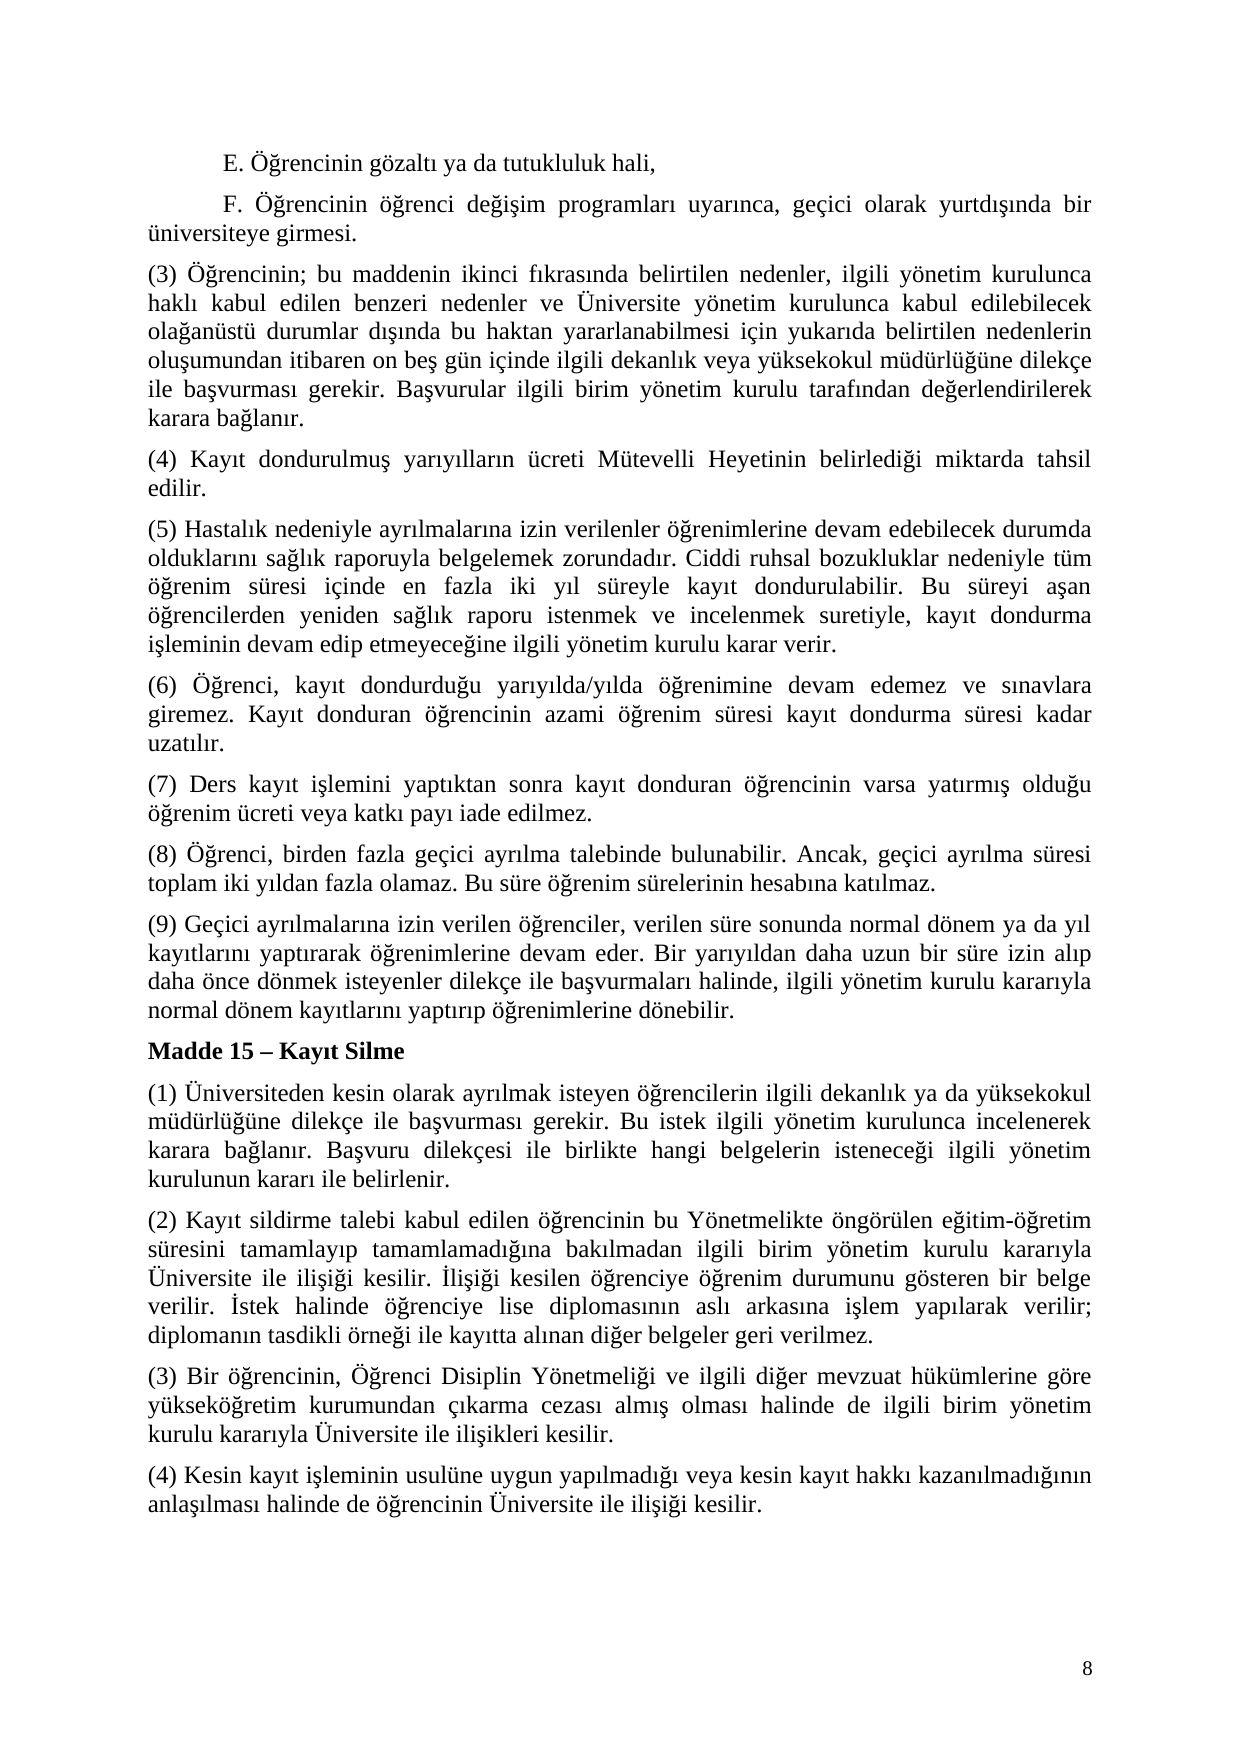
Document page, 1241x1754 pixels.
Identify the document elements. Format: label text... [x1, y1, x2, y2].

text (4) Kayıt dondurulmuş yarıyılların ücreti Mütevelli Heyetinin belirlediği miktarda tahsil edilir. [148, 444, 1092, 501]
text F. Öğrencinin öğrenci değişim programları uyarınca, geçici olarak yurtdışında bir üniversiteye girmesi. [148, 189, 1092, 246]
text (8) Öğrenci, birden fazla geçici ayrılma talebinde bulunabilir. Ancak, geçici ayrılma süresi toplam iki yıldan fazla olamaz. Bu süre öğrenim sürelerinin hesabına katılmaz. [148, 839, 1092, 896]
subtitle (1) Üniversiteden kesin olarak ayrılmak isteyen öğrencilerin ilgili dekanlık ya da yüksekokul müdürlüğüne dilekçe ile başvurması gerekir. Bu istek ilgili yönetim kurulunca incelenerek karara bağlanır. Başvuru dilekçesi ile birlikte hangi belgelerin isteneceği ilgili yönetim kurulunun kararı ile belirlenir. [148, 1078, 1092, 1193]
text E. Öğrencinin gözaltı ya da tutukluluk hali, [148, 148, 1092, 176]
text (6) Öğrenci, kayıt dondurduğu yarıyılda/yılda öğrenimine devam edemez ve sınavlara giremez. Kayıt donduran öğrencinin azami öğrenim süresi kayıt dondurma süresi kadar uzatılır. [148, 670, 1092, 756]
text (5) Hastalık nedeniyle ayrılmalarına izin verilenler öğrenimlerine devam edebilecek durumda olduklarını sağlık raporuyla belgelemek zorundadır. Ciddi ruhsal bozukluklar nedeniyle tüm öğrenim süresi içinde en fazla iki yıl süreyle kayıt dondurulabilir. Bu süreyi aşan öğrencilerden yeniden sağlık raporu istenmek ve incelenmek suretiyle, kayıt dondurma işleminin devam edip etmeyeceğine ilgili yönetim kurulu karar verir. [148, 514, 1092, 658]
text (2) Kayıt sildirme talebi kabul edilen öğrencinin bu Yönetmelikte öngörülen eğitim-öğretim süresini tamamlayıp tamamlamadığına bakılmadan ilgili birim yönetim kurulu kararıyla Üniversite ile ilişiği kesilir. İlişiği kesilen öğrenciye öğrenim durumunu gösteren bir belge verilir. İstek halinde öğrenciye lise diplomasının aslı arkasına işlem yapılarak verilir; diplomanın tasdikli örneği ile kayıtta alınan diğer belgeler geri verilmez. [148, 1205, 1092, 1349]
subtitle (3) Bir öğrencinin, Öğrenci Disiplin Yönetmeliği ve ilgili diğer mevzuat hükümlerine göre yükseköğretim kurumundan çıkarma cezası almış olması halinde de ilgili birim yönetim kurulu kararıyla Üniversite ile ilişikleri kesilir. [148, 1361, 1092, 1448]
text (4) Kesin kayıt işleminin usulüne uygun yapılmadığı veya kesin kayıt hakkı kazanılmadığının anlaşılması halinde de öğrencinin Üniversite ile ilişiği kesilir. [148, 1460, 1092, 1518]
text Madde 15 – Kayıt Silme [148, 1036, 1092, 1065]
text (3) Öğrencinin; bu maddenin ikinci fıkrasında belirtilen nedenler, ilgili yönetim kurulunca haklı kabul edilen benzeri nedenler ve Üniversite yönetim kurulunca kabul edilebilecek olağanüstü durumlar dışında bu haktan yararlanabilmesi için yukarıda belirtilen nedenlerin oluşumundan itibaren on beş gün içinde ilgili dekanlık veya yüksekokul müdürlüğüne dilekçe ile başvurması gerekir. Başvurular ilgili birim yönetim kurulu tarafından değerlendirilerek karara bağlanır. [148, 259, 1092, 431]
text (7) Ders kayıt işlemini yaptıktan sonra kayıt donduran öğrencinin varsa yatırmış olduğu öğrenim ücreti veya katkı payı iade edilmez. [148, 769, 1092, 826]
text (9) Geçici ayrılmalarına izin verilen öğrenciler, verilen süre sonunda normal dönem ya da yıl kayıtlarını yaptırarak öğrenimlerine devam eder. Bir yarıyıldan daha uzun bir süre izin alıp daha önce dönmek isteyenler dilekçe ile başvurmaları halinde, ilgili yönetim kurulu kararıyla normal dönem kayıtlarını yaptırıp öğrenimlerine dönebilir. [148, 909, 1092, 1024]
